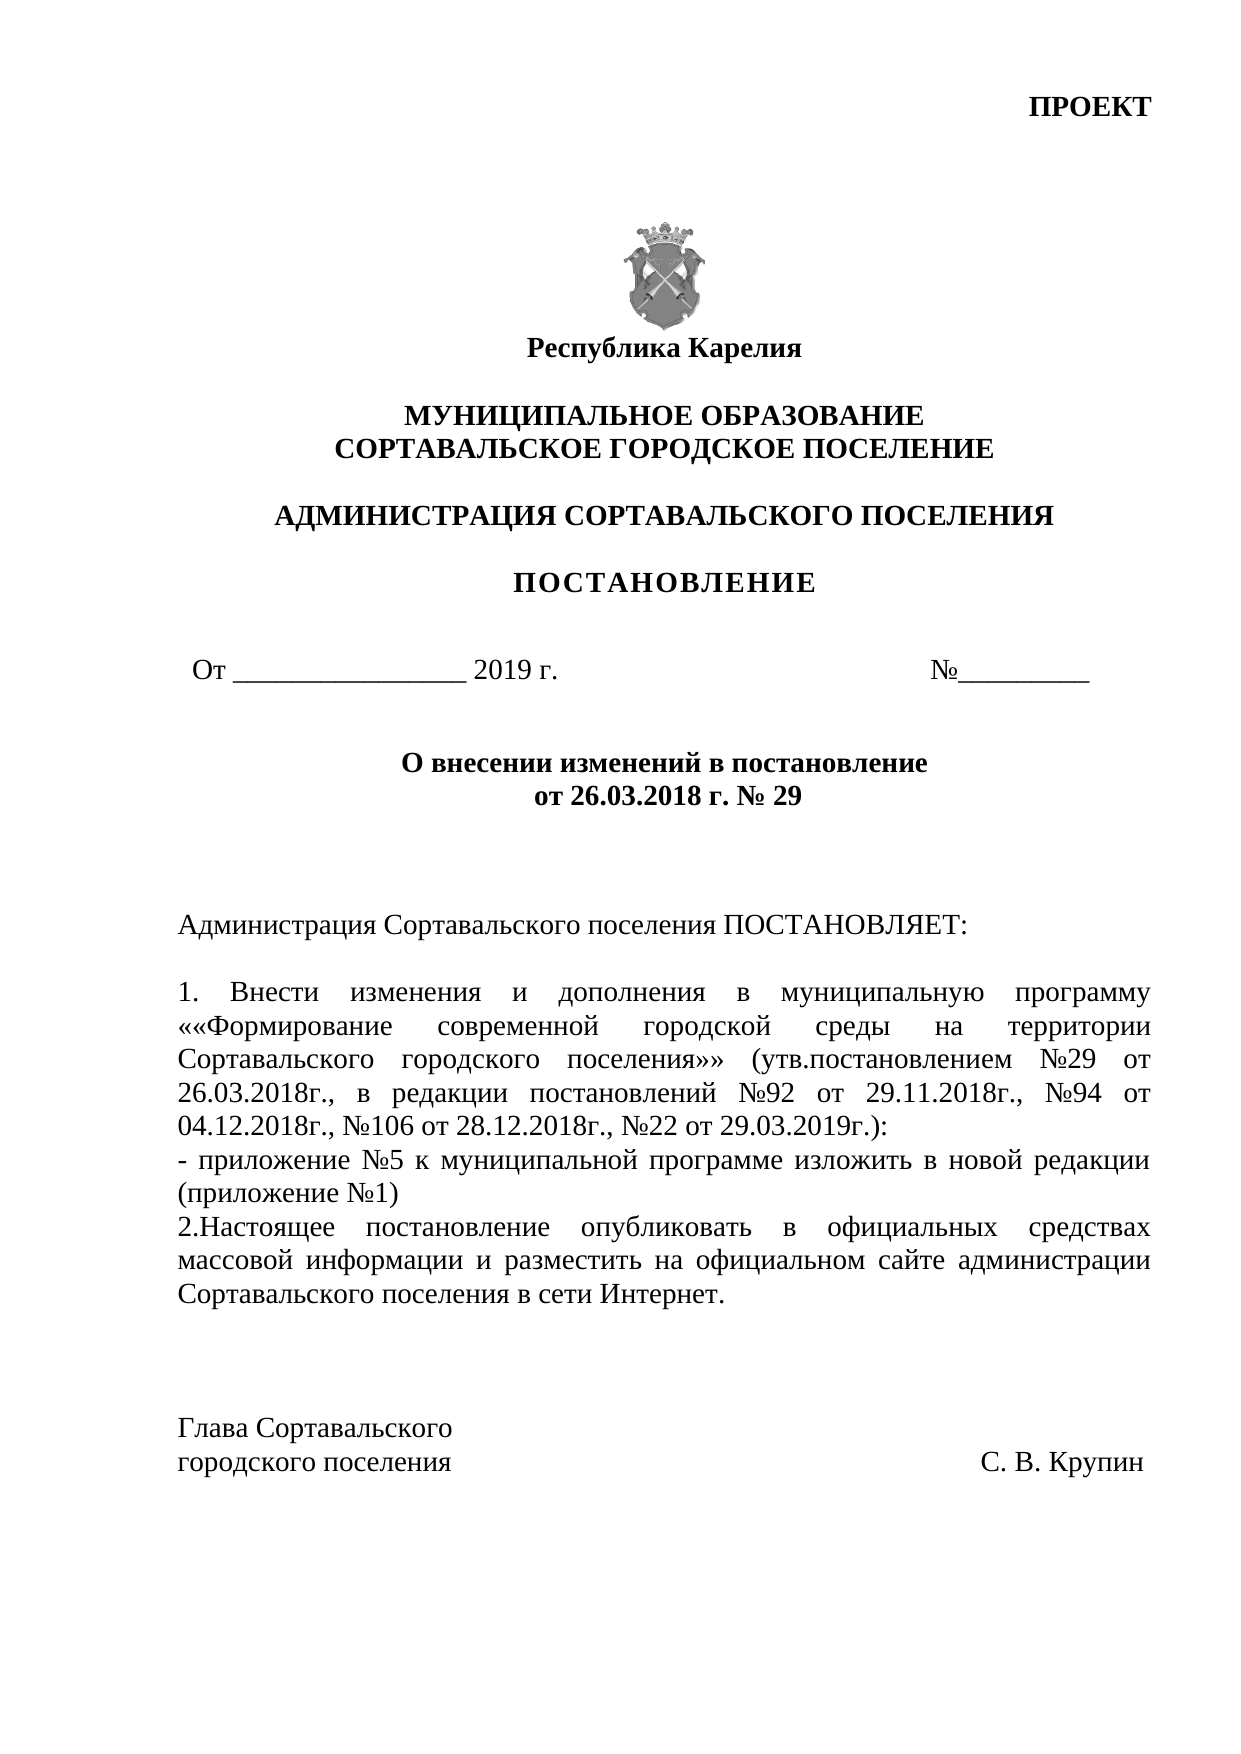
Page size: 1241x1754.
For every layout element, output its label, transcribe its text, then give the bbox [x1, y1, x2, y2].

text О внесении изменений в постановление [177, 745, 1152, 778]
text ПРОЕКТ [177, 89, 1152, 122]
text АДМИНИСТРАЦИЯ СОРТАВАЛЬСКОГО ПОСЕЛЕНИЯ [177, 498, 1152, 532]
text муниципальное образование [177, 398, 1152, 431]
text 1. Внести изменения и дополнения в муниципальную программу ««Формирование современной городской среды на территории Сортавальского городского поселения»» (утв.постановлением №29 от 26.03.2018г., в редакции постановлений №92 от 29.11.2018г., №94 от 04.12.2018г., №106 от 28.12.2018г., №22 от 29.03.2019г.): [177, 974, 1152, 1142]
text От ________________ 2019 г. №_________ [177, 652, 1152, 686]
text Республика Карелия [177, 331, 1152, 364]
text от 26.03.2018 г. № 29 [177, 778, 1152, 812]
text СОРТАВАЛЬСКОЕ ГОРОДСКОЕ ПОСЕЛЕНИЕ [177, 431, 1152, 465]
text 2.Настоящее постановление опубликовать в официальных средствах массовой информации и разместить на официальном сайте администрации Сортавальского поселения в сети Интернет. [177, 1209, 1152, 1309]
text ПОСТАНОВЛЕНИЕ [177, 565, 1152, 599]
text городского поселения С. В. Крупин [177, 1444, 1152, 1477]
text - приложение №5 к муниципальной программе изложить в новой редакции (приложение №1) [177, 1142, 1152, 1209]
text Администрация Сортавальского поселения ПОСТАНОВЛЯЕТ: [177, 907, 1152, 941]
text Глава Сортавальского [177, 1410, 1152, 1444]
